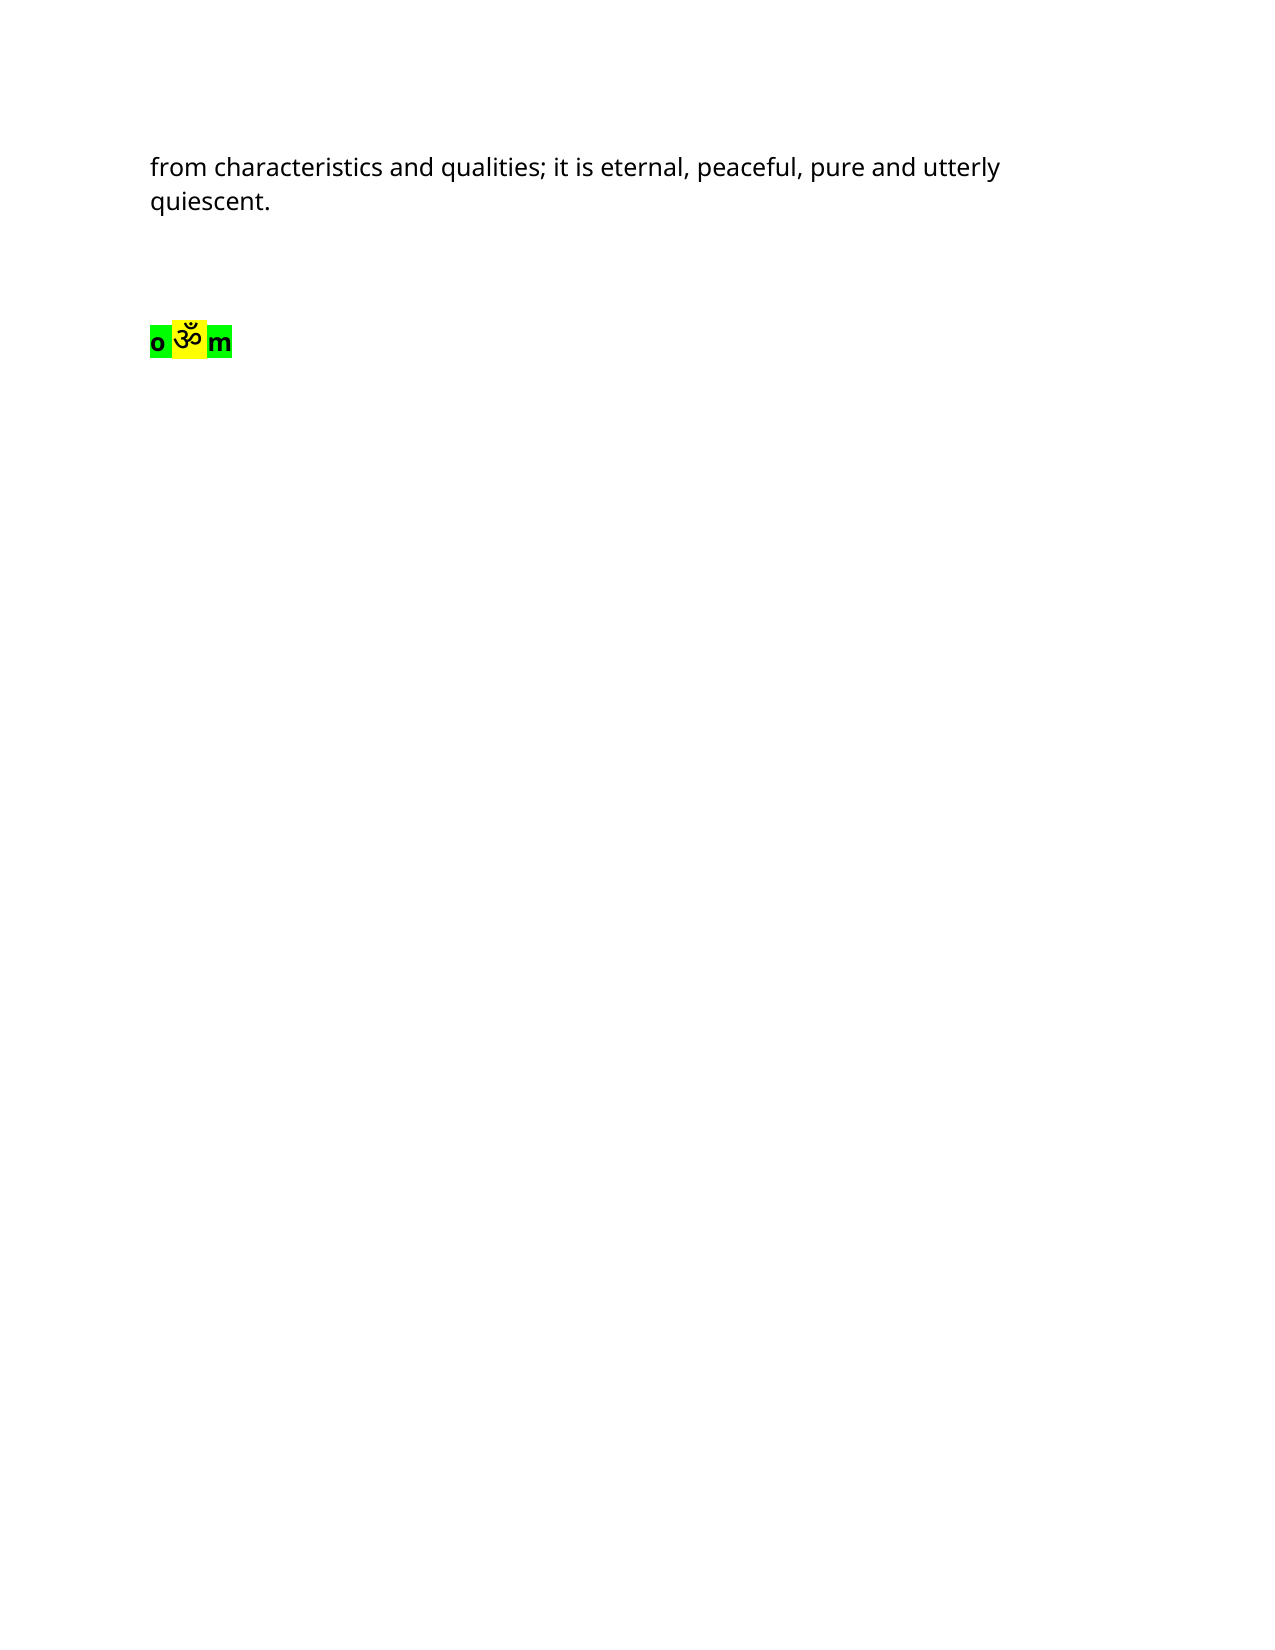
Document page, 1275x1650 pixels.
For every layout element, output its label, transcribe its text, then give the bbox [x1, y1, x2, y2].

text oॐm [207, 320, 1125, 359]
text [150, 150, 1125, 218]
